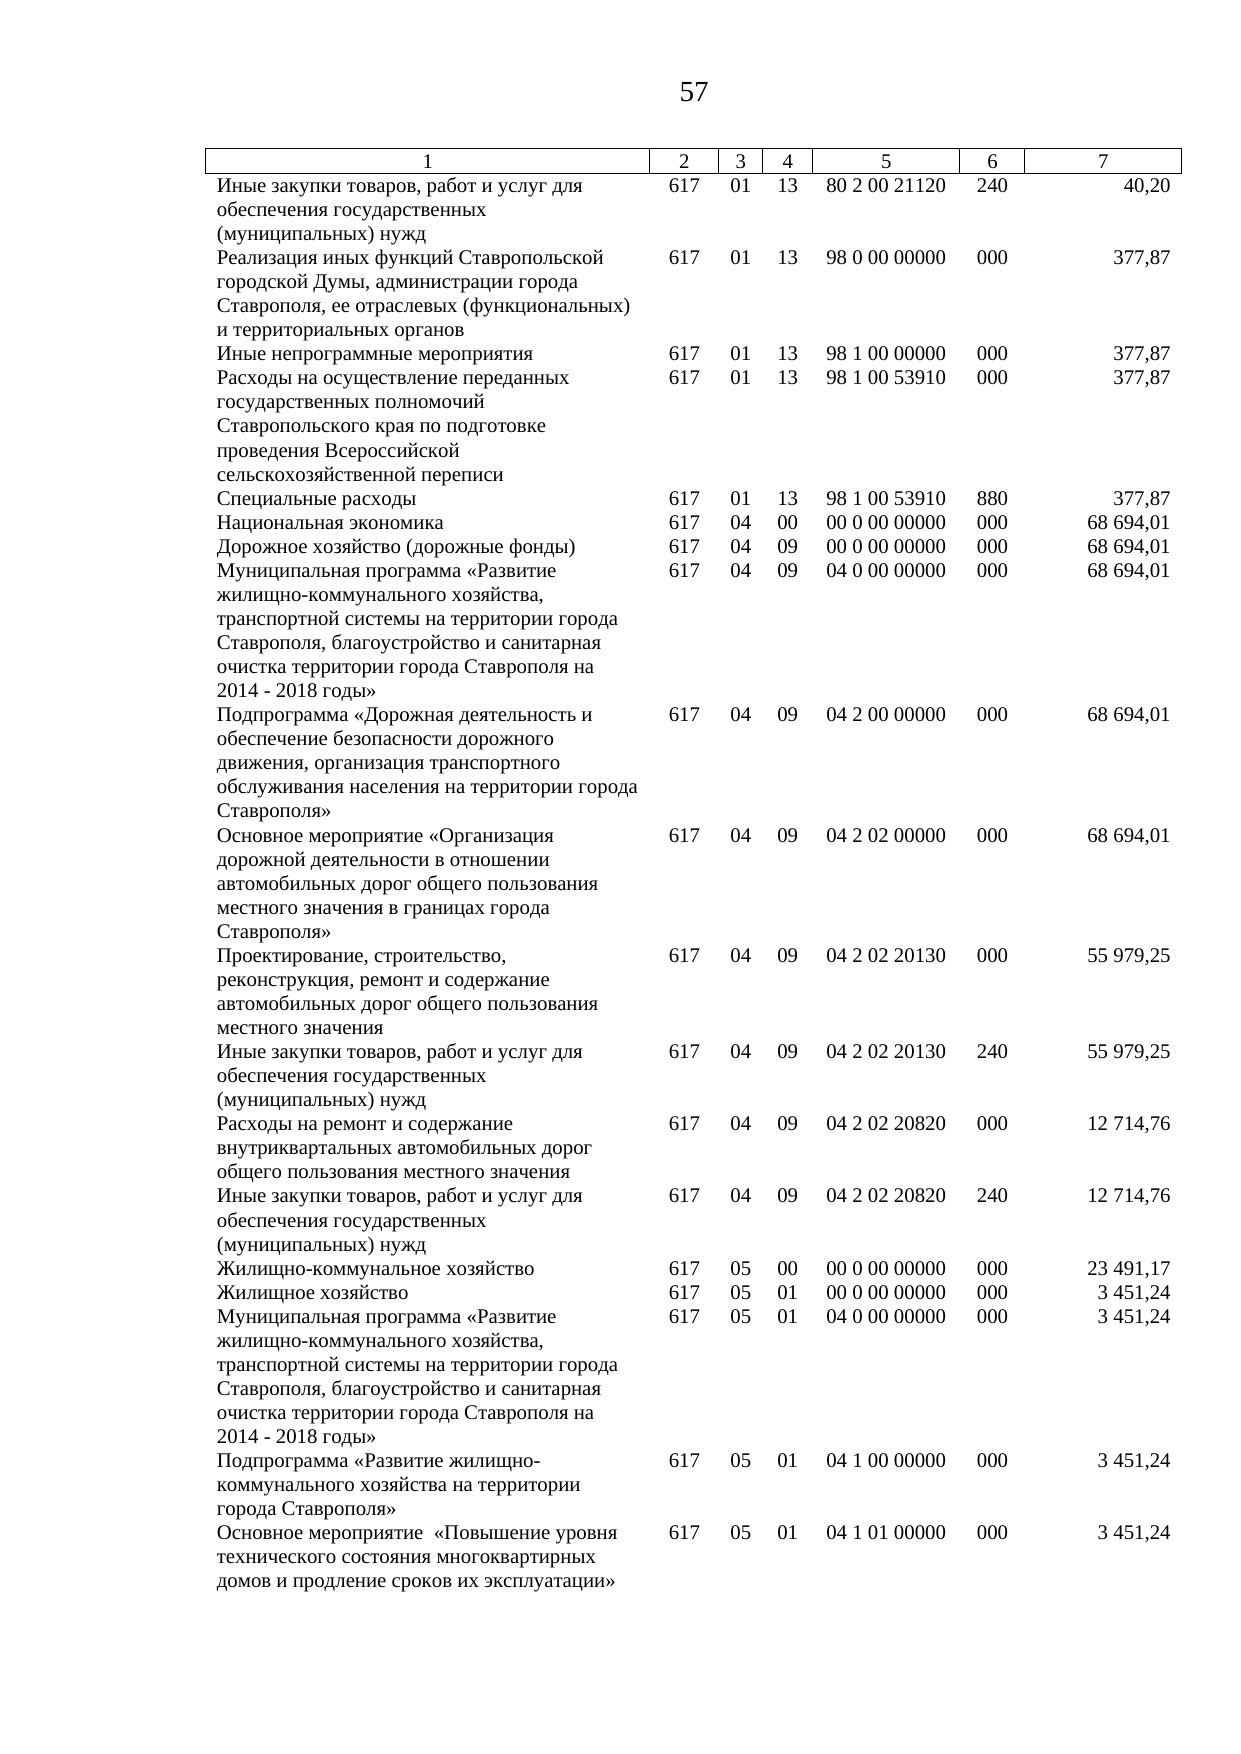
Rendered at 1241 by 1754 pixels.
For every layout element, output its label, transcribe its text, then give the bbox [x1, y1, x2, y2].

table_header 3 [719, 149, 762, 173]
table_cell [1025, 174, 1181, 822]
table_header 2 [650, 149, 718, 173]
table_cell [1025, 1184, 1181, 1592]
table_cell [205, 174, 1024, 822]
table_header 5 [813, 149, 959, 173]
table_header 4 [763, 149, 812, 173]
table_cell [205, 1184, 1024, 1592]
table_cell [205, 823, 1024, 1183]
table_header 7 [1025, 149, 1181, 173]
table_header 1 [206, 149, 649, 173]
table_header 6 [960, 149, 1024, 173]
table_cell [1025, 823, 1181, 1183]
